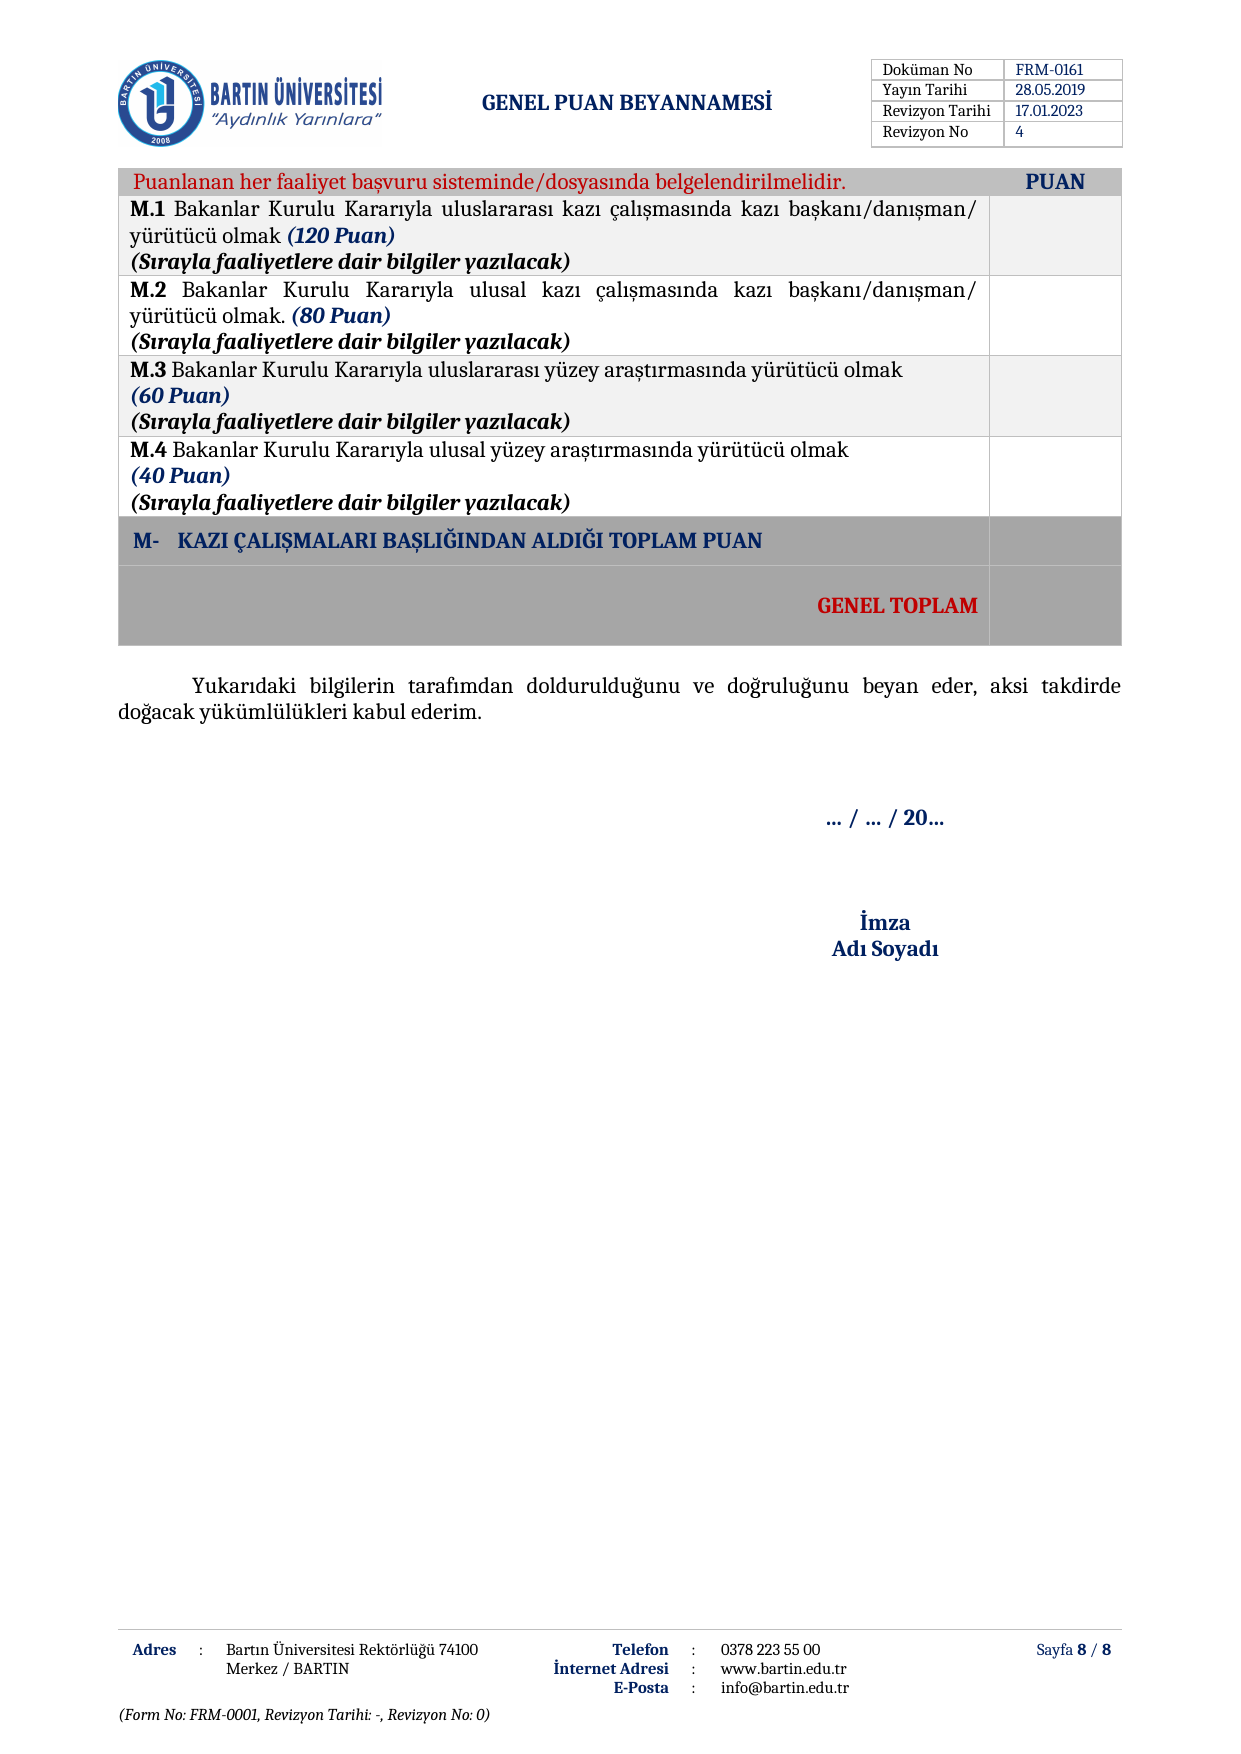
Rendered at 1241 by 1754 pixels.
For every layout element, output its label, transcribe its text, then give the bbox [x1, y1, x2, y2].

table_cell M.3 Bakanlar Kurulu Kararıyla uluslararası yüzey araştırmasında yürütücü olmak (60 Puan) (Sırayla faaliyetlere dair bilgiler yazılacak) [119, 356, 989, 436]
text Yukarıdaki bilgilerin tarafımdan doldurulduğunu ve doğruluğunu beyan eder, aksi takdirde doğacak yükümlülükleri kabul ederim. [118, 673, 1122, 725]
table_cell [990, 276, 1121, 355]
table_cell [990, 566, 1121, 645]
table_cell KAZI ÇALIŞMALARI Puanlanan her faaliyet başvuru sisteminde/dosyasında belgelendirilmelidir. [119, 169, 989, 195]
table_cell [990, 517, 1121, 565]
table_cell M.2 Bakanlar Kurulu Kararıyla ulusal kazı çalışmasında kazı başkanı/danışman/ yürütücü olmak. (80 Puan) (Sırayla faaliyetlere dair bilgiler yazılacak) [119, 276, 989, 355]
table_cell [990, 196, 1121, 275]
picture [118, 60, 382, 147]
table_header … / … / 20… İmza Adı Soyadı [649, 752, 1121, 989]
table_cell [990, 356, 1121, 436]
table_cell M.1 Bakanlar Kurulu Kararıyla uluslararası kazı çalışmasında kazı başkanı/danışman/ yürütücü olmak (120 Puan) (Sırayla faaliyetlere dair bilgiler yazılacak) [119, 196, 989, 275]
table_cell [990, 437, 1121, 516]
table_cell KAZI ÇALIŞMALARI BAŞLIĞINDAN ALDIĞI TOPLAM PUAN [119, 517, 989, 565]
table_cell ALDIĞI PUAN [990, 169, 1121, 195]
table_cell M.4 Bakanlar Kurulu Kararıyla ulusal yüzey araştırmasında yürütücü olmak (40 Puan) (Sırayla faaliyetlere dair bilgiler yazılacak) [119, 437, 989, 516]
table_cell GENEL TOPLAM [119, 566, 989, 645]
